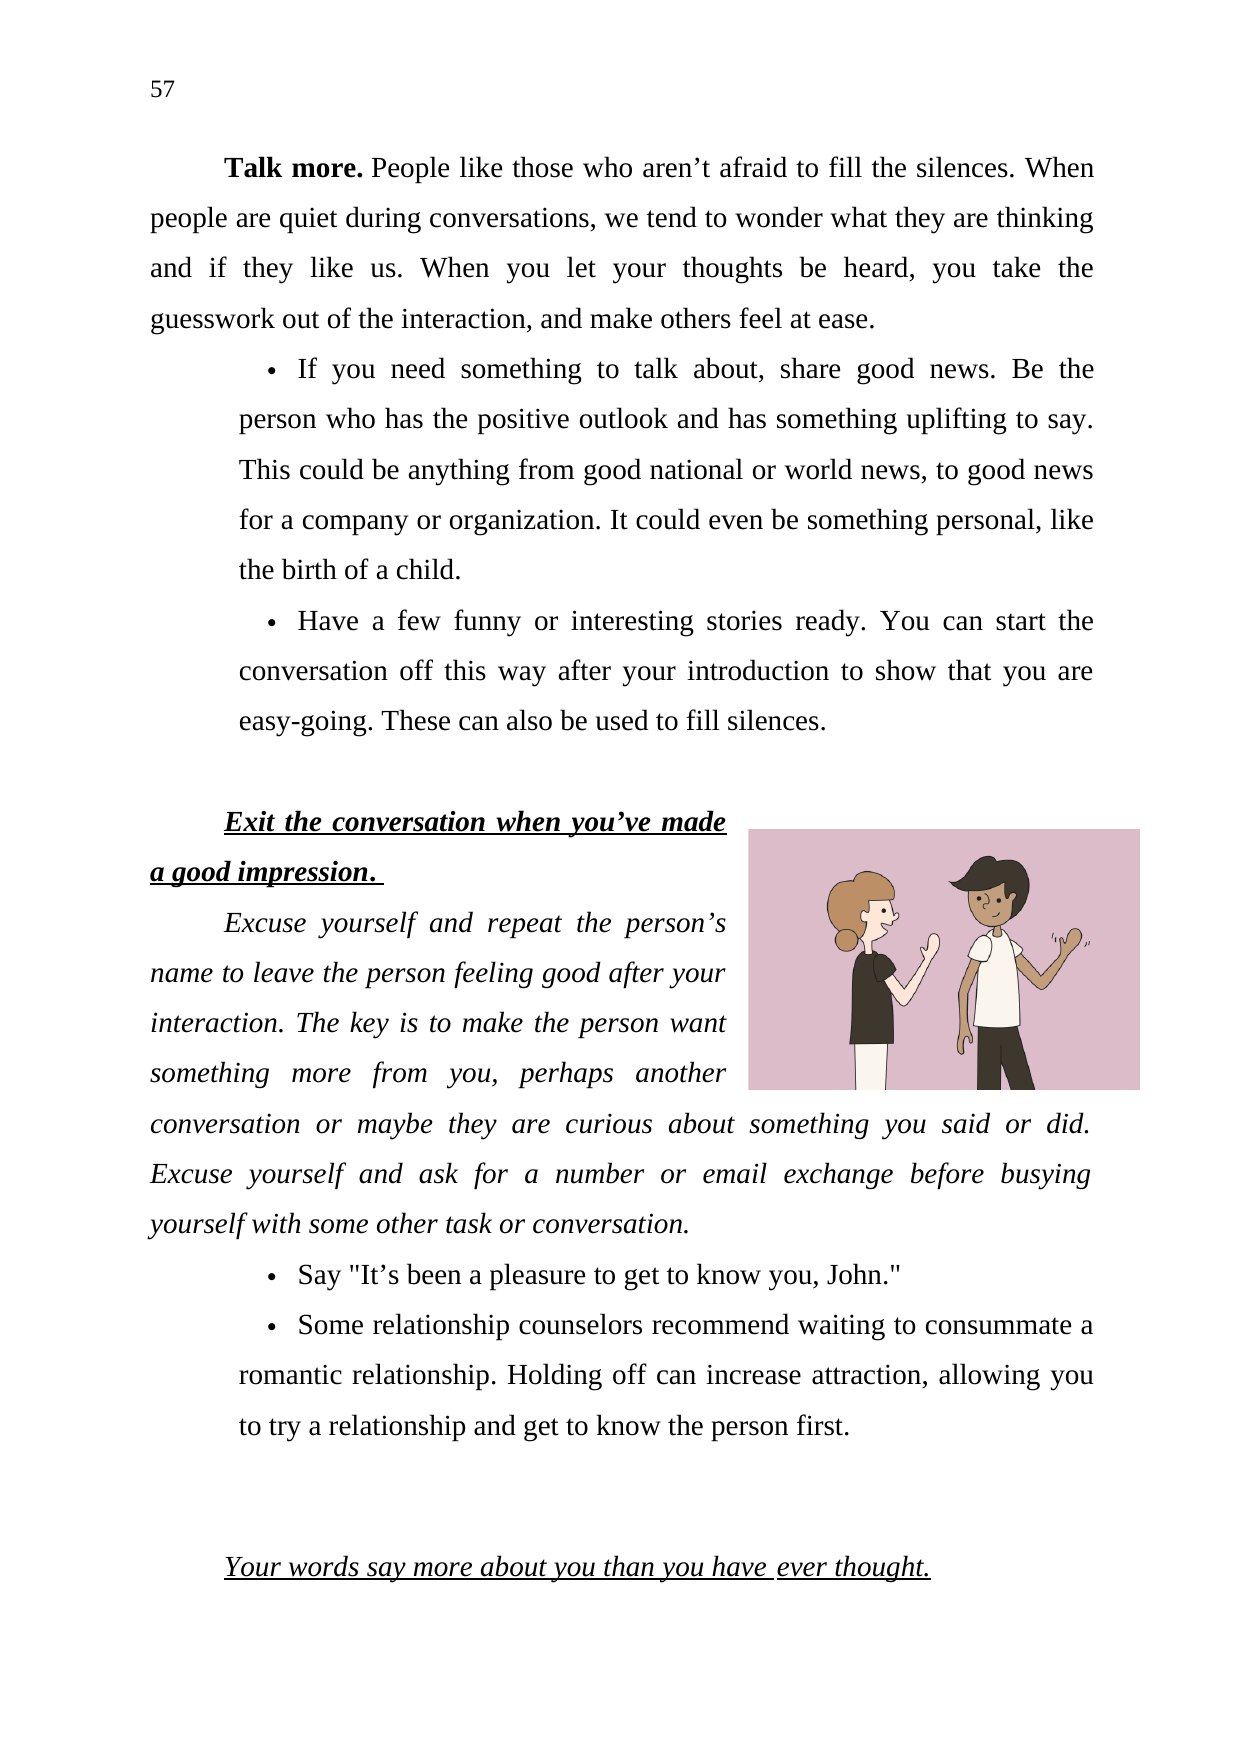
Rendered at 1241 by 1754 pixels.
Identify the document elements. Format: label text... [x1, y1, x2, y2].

list Say "It’s been a pleasure to get to know you, John." [239, 1257, 1095, 1290]
list If you need something to talk about, share good news. Be the person who has the positive outlook and has something uplifting to say. This could be anything from good national or world news, to good news for a company or organization. It could even be something personal, like the birth of a child. [239, 351, 1095, 586]
text Exit the conversation when you’ve made a good impression. [150, 804, 1095, 888]
text Talk more. People like those who aren’t afraid to fill the silences. When people are quiet during conversations, we tend to wonder what they are thinking and if they like us. When you let your thoughts be heard, you take the guesswork out of the interaction, and make others feel at ease. [150, 150, 1095, 334]
list Have a few funny or interesting stories ready. You can start the conversation off this way after your introduction to show that you are easy-going. These can also be used to fill silences. [239, 603, 1095, 737]
list Some relationship counselors recommend waiting to consummate a romantic relationship. Holding off can increase attraction, allowing you to try a relationship and get to know the person first. [239, 1307, 1095, 1441]
picture [748, 829, 1140, 1090]
text Excuse yourself and repeat the person’s name to leave the person feeling good after your interaction. The key is to make the person want something more from you, perhaps another conversation or maybe they are curious about something you said or did. Excuse yourself and ask for a number or email exchange before busying yourself with some other task or conversation. [150, 905, 1095, 1240]
text Your words say more about you than you have ever thought. [150, 1549, 1095, 1583]
